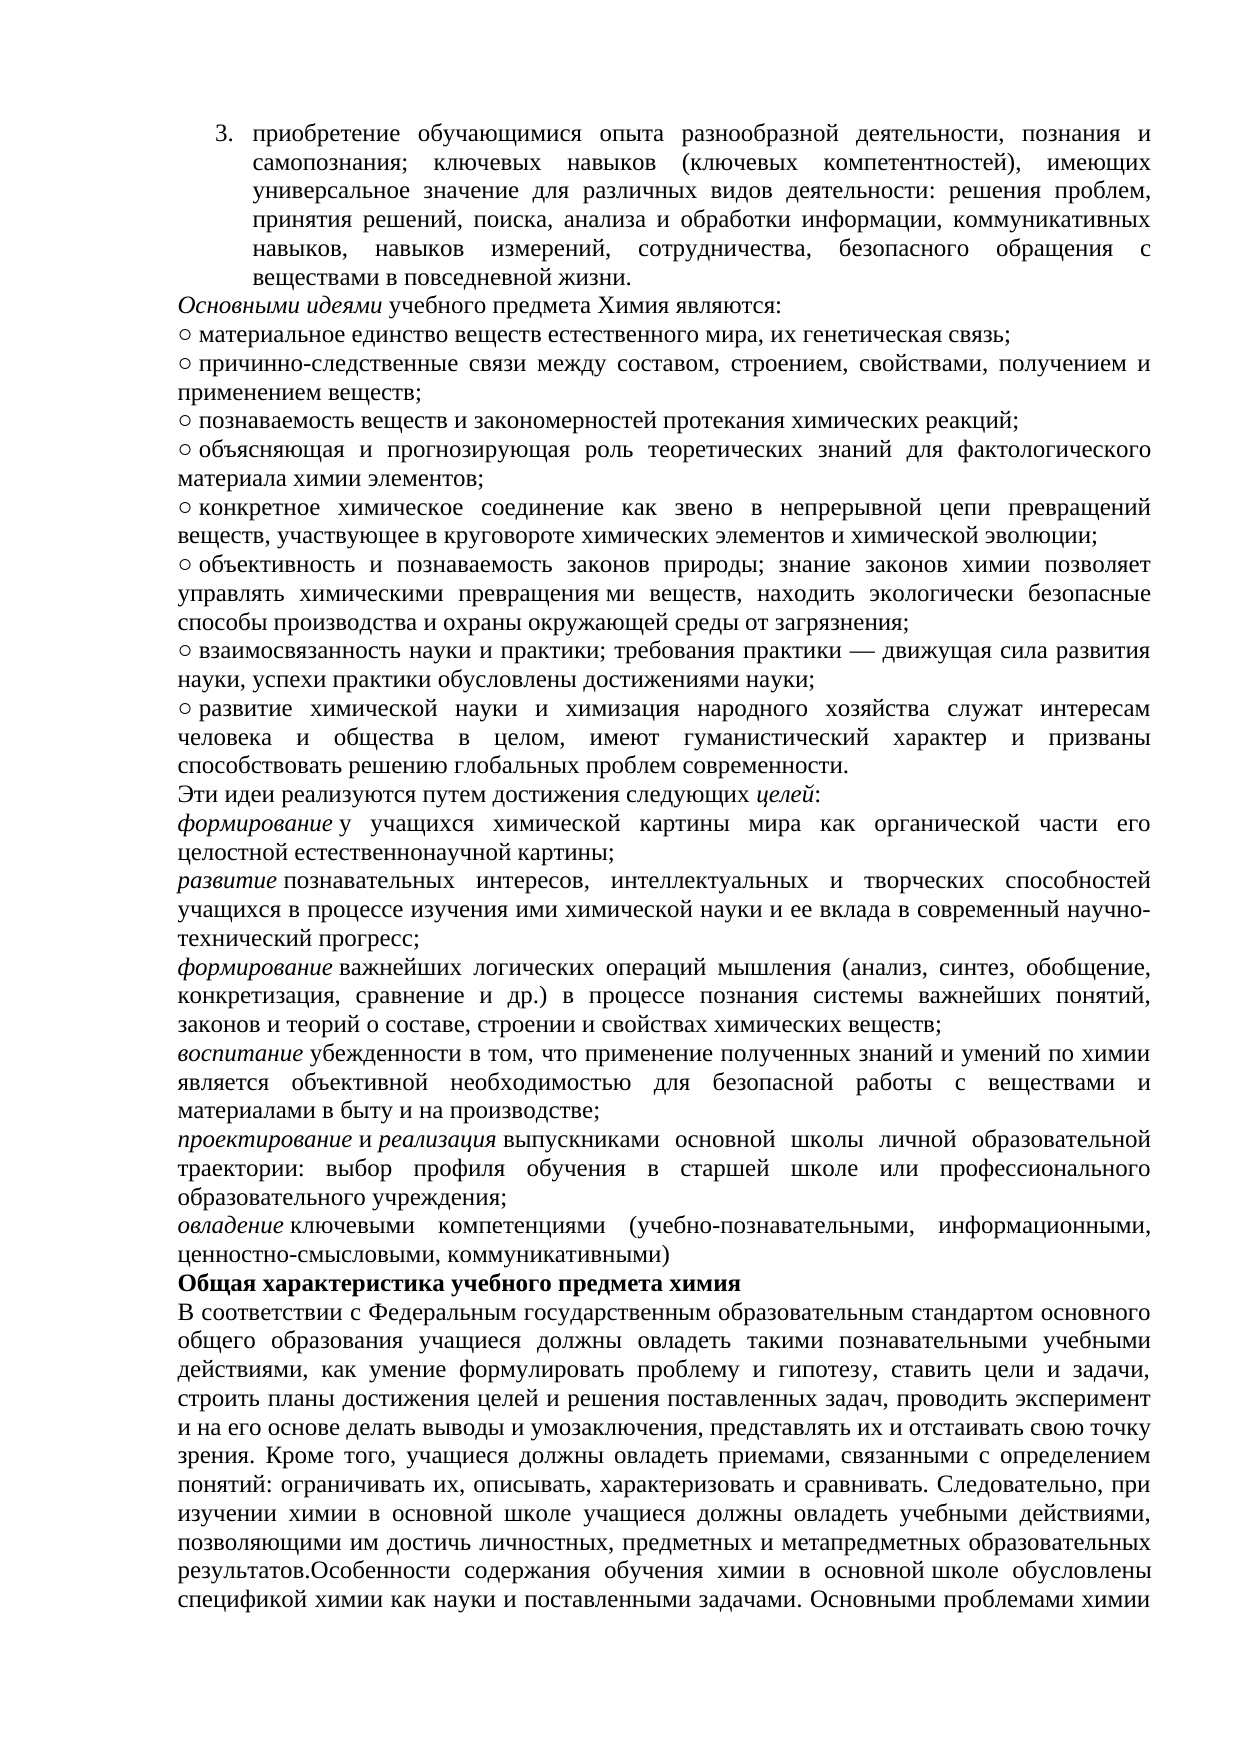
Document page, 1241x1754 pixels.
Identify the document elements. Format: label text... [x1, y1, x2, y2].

text овладение ключевыми компетенциями (учебно-познавательными, информационными, ценностно-смысловыми, коммуникативными) [177, 1211, 1152, 1268]
list приобретение обучающимися опыта разнообразной деятельности, познания и самопознания; ключевых навыков (ключевых компетентностей), имеющих универсальное значение для различных видов деятельности: решения проблем, принятия решений, поиска, анализа и обработки информации, коммуникативных навыков, навыков измерений, сотрудничества, безопасного обращения с веществами в повседневной жизни. [215, 118, 1152, 291]
text ○ объективность и познаваемость законов природы; знание законов химии позволяет управлять химическими превращения ми веществ, находить экологически безопасные способы производства и охраны окружающей среды от загрязнения; [177, 549, 1152, 636]
text формирование у учащихся химической картины мира как органической части его целостной естественнонаучной картины; [177, 808, 1152, 866]
text ○ конкретное химическое соединение как звено в непрерывной цепи превращений веществ, участвующее в круговороте химических элементов и химической эволюции; [177, 492, 1152, 549]
text формирование важнейших логических операций мышления (анализ, синтез, обобщение, конкретизация, сравнение и др.) в процессе познания системы важнейших понятий, законов и теорий о составе, строении и свойствах химических веществ; [177, 952, 1152, 1038]
text ○ причинно-следственные связи между составом, строением, свойствами, получением и применением веществ; [177, 348, 1152, 406]
text ○ развитие химической науки и химизация народного хозяйства служат интересам человека и общества в целом, имеют гуманистический характер и призваны способствовать решению глобальных проблем современности. [177, 693, 1152, 779]
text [177, 1297, 1152, 1613]
text Эти идеи реализуются путем достижения следующих целей: [177, 779, 1152, 808]
text развитие познавательных интересов, интеллектуальных и творческих способностей учащихся в процессе изучения ими химической науки и ее вклада в современный научно-технический прогресс; [177, 866, 1152, 952]
text ○ взаимосвязанность науки и практики; требования практики — движущая сила развития науки, успехи практики обусловлены достижениями науки; [177, 636, 1152, 693]
text ○ объясняющая и прогнозирующая роль теоретических знаний для фактологического материала химии элементов; [177, 434, 1152, 492]
text ○ познаваемость веществ и закономерностей протекания химических реакций; [177, 406, 1152, 434]
text Основными идеями учебного предмета Химия являются: [177, 291, 1152, 319]
text воспитание убежденности в том, что применение полученных знаний и умений по химии является объективной необходимостью для безопасной работы с веществами и материалами в быту и на производстве; [177, 1038, 1152, 1124]
text Общая характеристика учебного предмета химия [177, 1268, 1152, 1297]
text ○ материальное единство веществ естественного мира, их генетическая связь; [177, 319, 1152, 348]
text проектирование и реализация выпускниками основной школы личной образовательной траектории: выбор профиля обучения в старшей школе или профессионального образовательного учреждения; [177, 1124, 1152, 1211]
